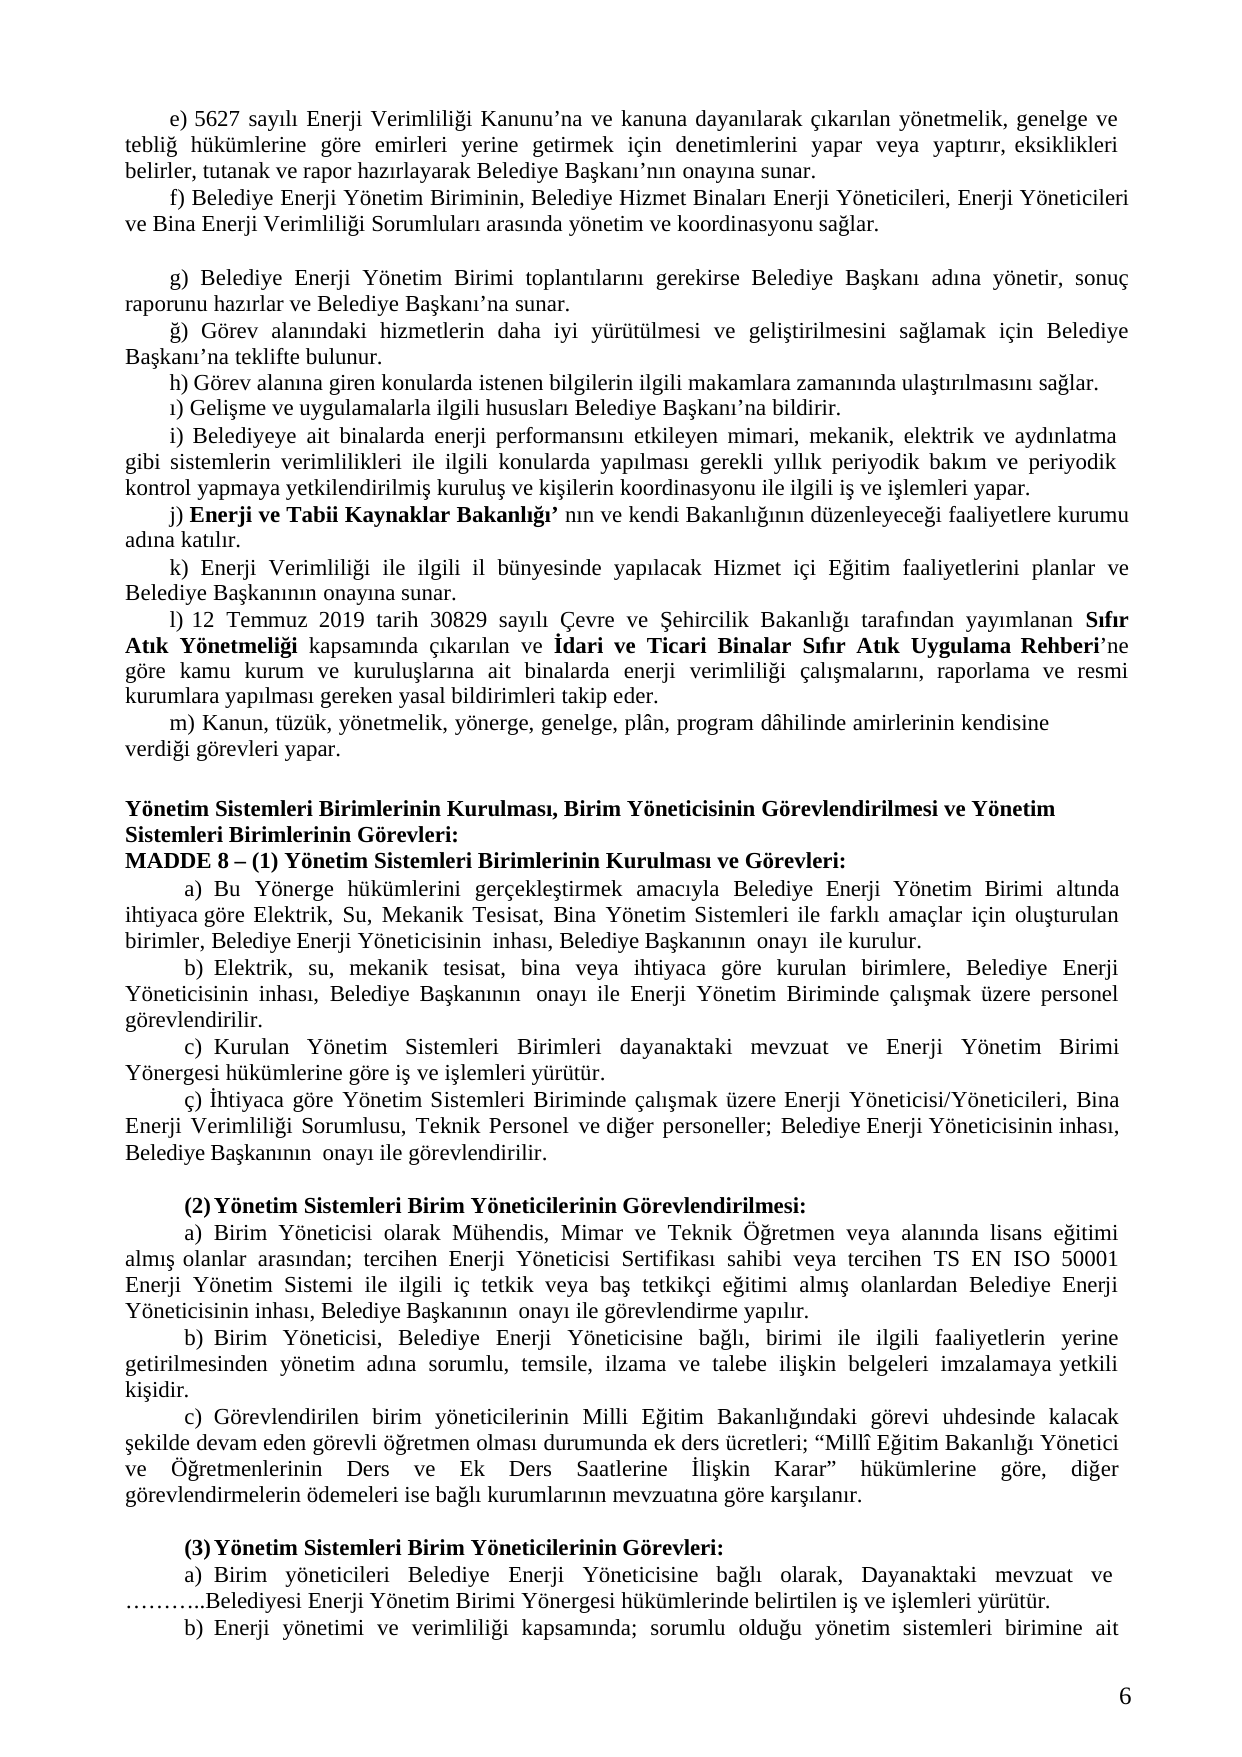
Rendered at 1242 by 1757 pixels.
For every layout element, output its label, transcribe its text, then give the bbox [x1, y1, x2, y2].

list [125, 1614, 1119, 1640]
list Birim Yöneticisi, Belediye Enerji Yöneticisine bağlı, birimi ile ilgili faaliyetlerin yerine getirilmesinden yönetim adına sorumlu, temsile, ilzama ve talebe ilişkin belgeleri imzalamaya yetkili kişidir. [125, 1324, 1119, 1402]
list Birim Yöneticisi olarak Mühendis, Mimar ve Teknik Öğretmen veya alanında lisans eğitimi almış olanlar arasından; tercihen Enerji Yöneticisi Sertifikası sahibi veya tercihen TS EN ISO 50001 Enerji Yönetim Sistemi ile ilgili iç tetkik veya baş tetkikçi eğitimi almış olanlardan Belediye Enerji Yöneticisinin inhası, Belediye Başkanının onayı ile görevlendirme yapılır. [125, 1219, 1119, 1324]
text g) Belediye Enerji Yönetim Birimi toplantılarını gerekirse Belediye Başkanı adına yönetir, sonuç raporunu hazırlar ve Belediye Başkanı’na sunar. [125, 265, 1129, 317]
text e) 5627 sayılı Enerji Verimliliği Kanunu’na ve kanuna dayanılarak çıkarılan yönetmelik, genelge ve tebliğ hükümlerine göre emirleri yerine getirmek için denetimlerini yapar veya yaptırır, eksiklikleri belirler, tutanak ve rapor hazırlayarak Belediye Başkanı’nın onayına sunar. [125, 106, 1118, 184]
text MADDE 8 – (1) Yönetim Sistemleri Birimlerinin Kurulması ve Görevleri: [125, 847, 1131, 873]
list Bu Yönerge hükümlerini gerçekleştirmek amacıyla Belediye Enerji Yönetim Birimi altında ihtiyaca göre Elektrik, Su, Mekanik Tesisat, Bina Yönetim Sistemleri ile farklı amaçlar için oluşturulan birimler, Belediye Enerji Yöneticisinin inhası, Belediye Başkanının onayı ile kurulur. [125, 875, 1119, 953]
text h) Görev alanına giren konularda istenen bilgilerin ilgili makamlara zamanında ulaştırılmasını sağlar. [125, 369, 1131, 395]
text f) Belediye Enerji Yönetim Biriminin, Belediye Hizmet Binaları Enerji Yöneticileri, Enerji Yöneticileri ve Bina Enerji Verimliliği Sorumluları arasında yönetim ve koordinasyonu sağlar. [125, 185, 1129, 237]
subtitle Yönetim Sistemleri Birimlerinin Kurulması, Birim Yöneticisinin Görevlendirilmesi ve Yönetim Sistemleri Birimlerinin Görevleri: [125, 796, 1065, 847]
subtitle Yönetim Sistemleri Birim Yöneticilerinin Görevleri: [184, 1534, 1131, 1561]
list Elektrik, su, mekanik tesisat, bina veya ihtiyaca göre kurulan birimlere, Belediye Enerji Yöneticisinin inhası, Belediye Başkanının onayı ile Enerji Yönetim Biriminde çalışmak üzere personel görevlendirilir. [125, 955, 1119, 1033]
text ğ) Görev alanındaki hizmetlerin daha iyi yürütülmesi ve geliştirilmesini sağlamak için Belediye Başkanı’na teklifte bulunur. [125, 318, 1129, 369]
list Birim yöneticileri Belediye Enerji Yöneticisine bağlı olarak, Dayanaktaki mevzuat ve ………..Belediyesi Enerji Yönetim Birimi Yönergesi hükümlerinde belirtilen iş ve işlemleri yürütür. [125, 1562, 1112, 1613]
text l) 12 Temmuz 2019 tarih 30829 sayılı Çevre ve Şehircilik Bakanlığı tarafından yayımlanan Sıfır Atık Yönetmeliği kapsamında çıkarılan ve İdari ve Ticari Binalar Sıfır Atık Uygulama Rehberi’ne göre kamu kurum ve kuruluşlarına ait binalarda enerji verimliliği çalışmalarını, raporlama ve resmi kurumlara yapılması gereken yasal bildirimleri takip eder. [125, 607, 1129, 709]
text k) Enerji Verimliliği ile ilgili il bünyesinde yapılacak Hizmet içi Eğitim faaliyetlerini planlar ve Belediye Başkanının onayına sunar. [125, 554, 1129, 605]
list Görevlendirilen birim yöneticilerinin Milli Eğitim Bakanlığındaki görevi uhdesinde kalacak şekilde devam eden görevli öğretmen olması durumunda ek ders ücretleri; “Millî Eğitim Bakanlığı Yönetici ve Öğretmenlerinin Ders ve Ek Ders Saatlerine İlişkin Karar” hükümlerine göre, diğer görevlendirmelerin ödemeleri ise bağlı kurumlarının mevzuatına göre karşılanır. [125, 1403, 1119, 1508]
list Kurulan Yönetim Sistemleri Birimleri dayanaktaki mevzuat ve Enerji Yönetim Birimi Yönergesi hükümlerine göre iş ve işlemleri yürütür. [125, 1033, 1119, 1086]
text ç) İhtiyaca göre Yönetim Sistemleri Biriminde çalışmak üzere Enerji Yöneticisi/Yöneticileri, Bina Enerji Verimliliği Sorumlusu, Teknik Personel ve diğer personeller; Belediye Enerji Yöneticisinin inhası, Belediye Başkanının onayı ile görevlendirilir. [125, 1087, 1119, 1165]
subtitle Yönetim Sistemleri Birim Yöneticilerinin Görevlendirilmesi: [125, 1192, 1131, 1218]
text m) Kanun, tüzük, yönetmelik, yönerge, genelge, plân, program dâhilinde amirlerinin kendisine verdiği görevleri yapar. [125, 710, 1049, 762]
text ı) Gelişme ve uygulamalarla ilgili hususları Belediye Başkanı’na bildirir. [125, 395, 1131, 421]
text j) Enerji ve Tabii Kaynaklar Bakanlığı’ nın ve kendi Bakanlığının düzenleyeceği faaliyetlere kurumu adına katılır. [125, 502, 1129, 553]
text i) Belediyeye ait binalarda enerji performansını etkileyen mimari, mekanik, elektrik ve aydınlatma gibi sistemlerin verimlilikleri ile ilgili konularda yapılması gerekli yıllık periyodik bakım ve periyodik kontrol yapmaya yetkilendirilmiş kuruluş ve kişilerin koordinasyonu ile ilgili iş ve işlemleri yapar. [125, 422, 1117, 500]
